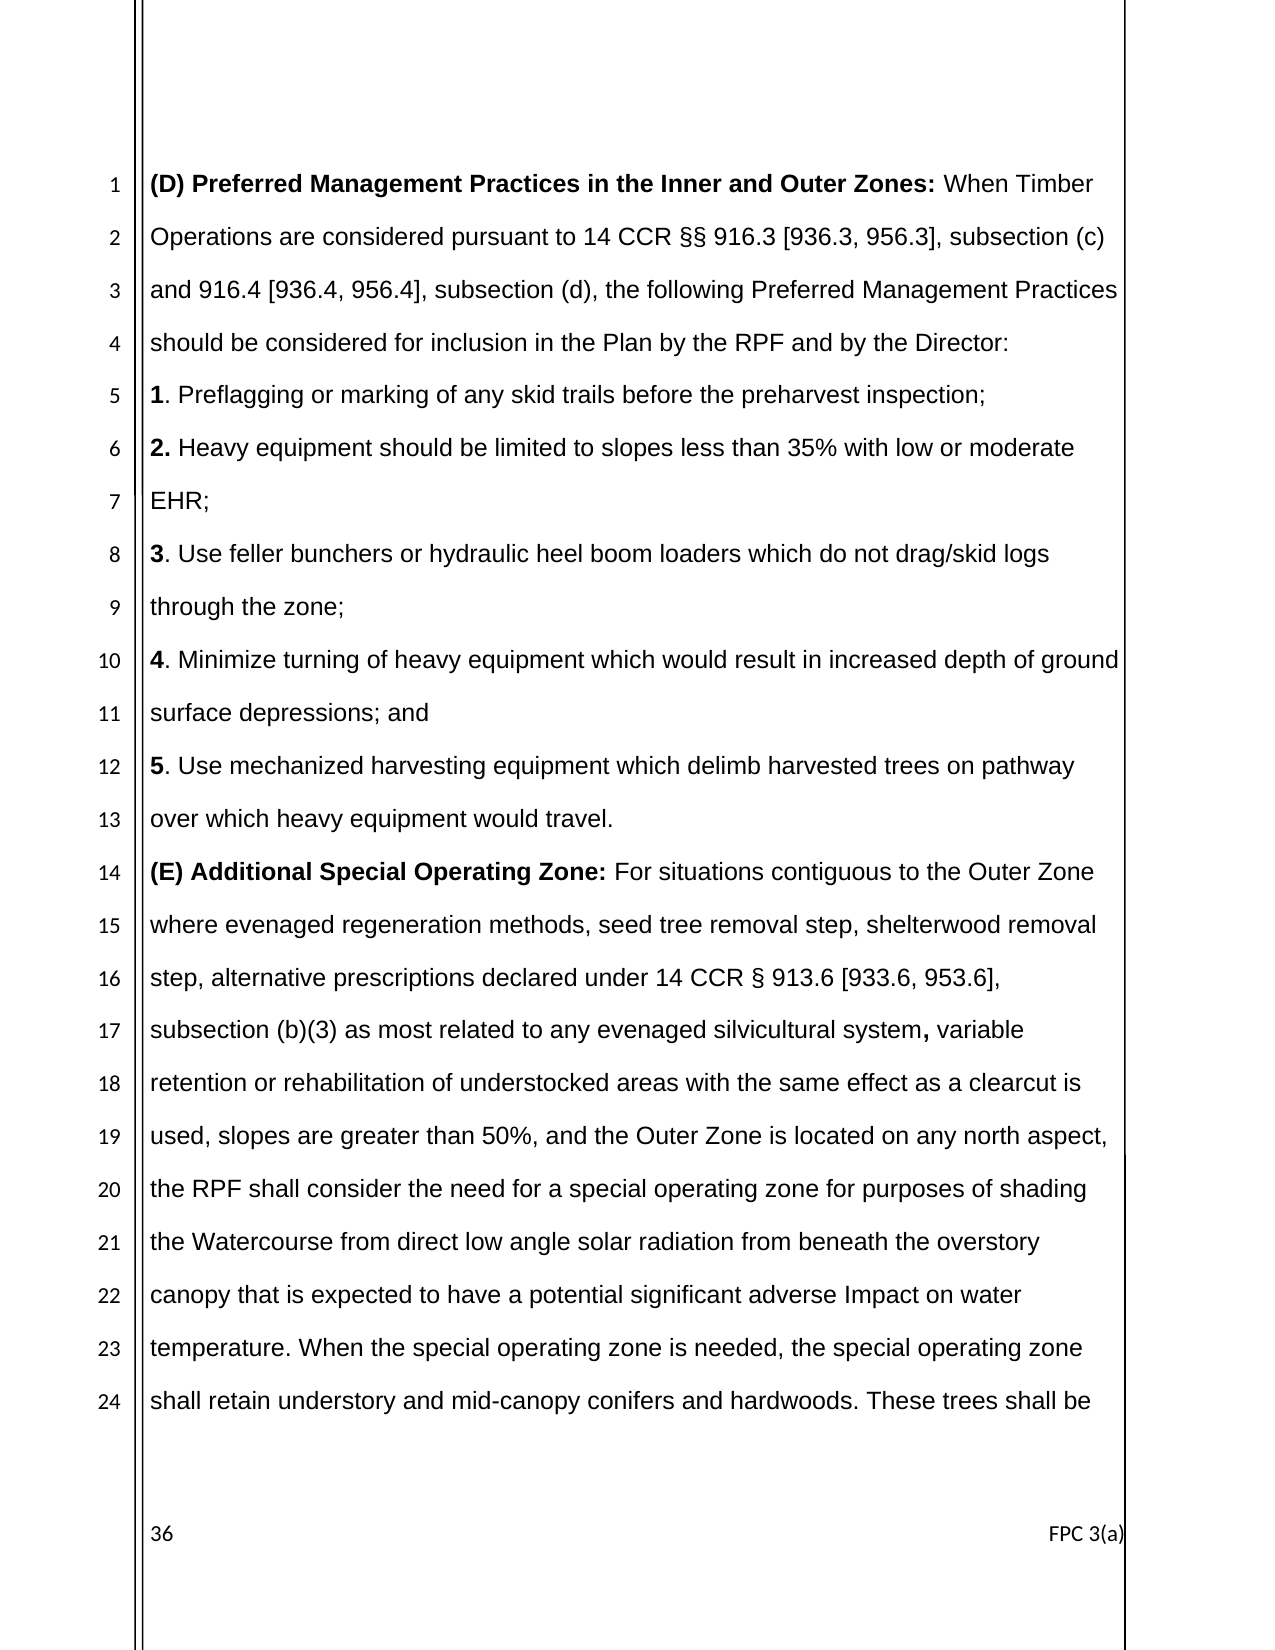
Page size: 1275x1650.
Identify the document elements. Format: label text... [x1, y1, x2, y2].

text 4. Minimize turning of heavy equipment which would result in increased depth of ground surface depressions; and [150, 626, 1125, 732]
text 1. Preflagging or marking of any skid trails before the preharvest inspection; [150, 362, 1125, 414]
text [150, 838, 1125, 1420]
text (D) Preferred Management Practices in the Inner and Outer Zones: When Timber Operations are considered pursuant to 14 CCR §§ 916.3 [936.3, 956.3], subsection (c) and 916.4 [936.4, 956.4], subsection (d), the following Preferred Management Practices should be considered for inclusion in the Plan by the RPF and by the Director: [150, 150, 1125, 362]
text 5. Use mechanized harvesting equipment which delimb harvested trees on pathway over which heavy equipment would travel. [150, 732, 1125, 838]
text 3. Use feller bunchers or hydraulic heel boom loaders which do not drag/skid logs through the zone; [150, 520, 1125, 626]
text 2. Heavy equipment should be limited to slopes less than 35% with low or moderate EHR; [150, 414, 1125, 520]
